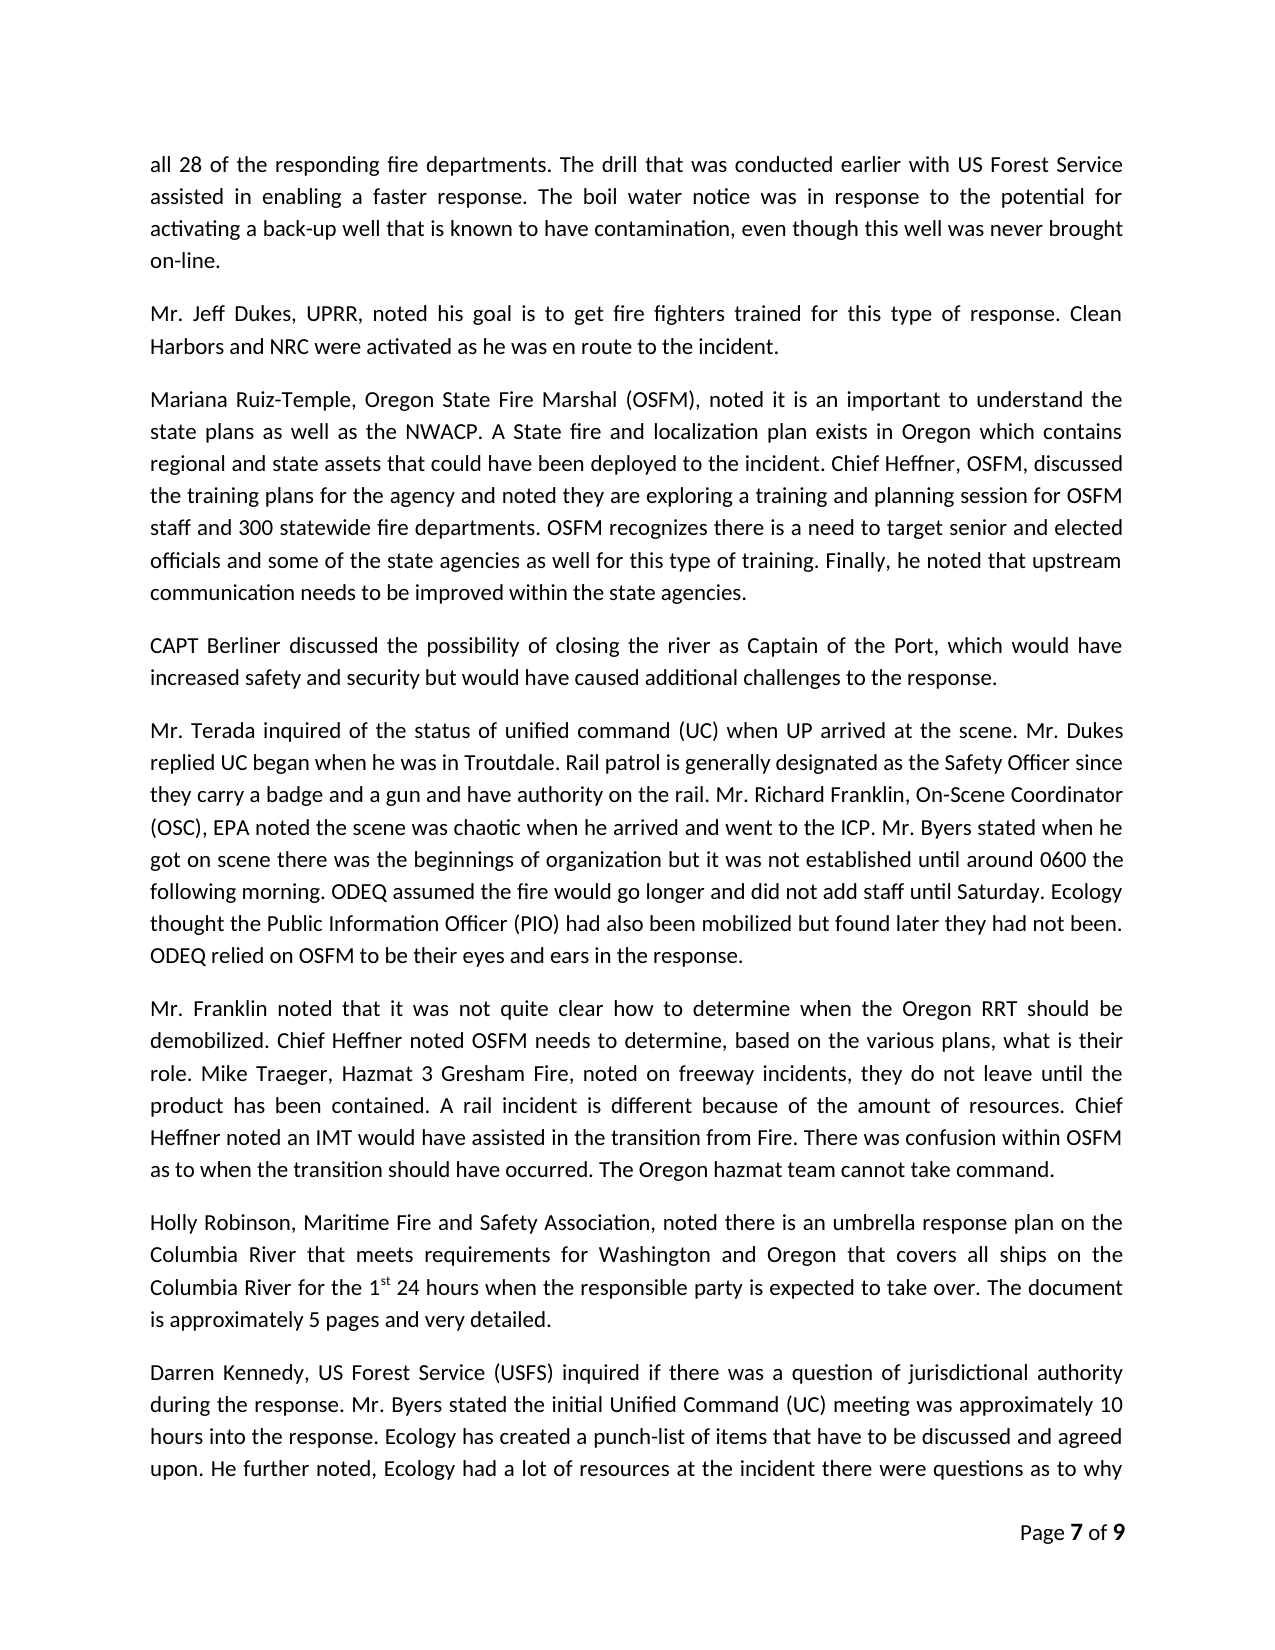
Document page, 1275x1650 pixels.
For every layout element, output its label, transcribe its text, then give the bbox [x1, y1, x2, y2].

text CAPT Berliner discussed the possibility of closing the river as Captain of the Port, which would have increased safety and security but would have caused additional challenges to the response. [150, 631, 1125, 691]
text Mr. Jeff Dukes, UPRR, noted his goal is to get fire fighters trained for this type of response. Clean Harbors and NRC were activated as he was en route to the incident. [150, 299, 1125, 360]
text Mariana Ruiz-Temple, Oregon State Fire Marshal (OSFM), noted it is an important to understand the state plans as well as the NWACP. A State fire and localization plan exists in Oregon which contains regional and state assets that could have been deployed to the incident. Chief Heffner, OSFM, discussed the training plans for the agency and noted they are exploring a training and planning session for OSFM staff and 300 statewide fire departments. OSFM recognizes there is a need to target senior and elected officials and some of the state agencies as well for this type of training. Finally, he noted that upstream communication needs to be improved within the state agencies. [150, 385, 1125, 606]
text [150, 1358, 1125, 1483]
text Holly Robinson, Maritime Fire and Safety Association, noted there is an umbrella response plan on the Columbia River that meets requirements for Washington and Oregon that covers all ships on the Columbia River for the 1st 24 hours when the responsible party is expected to take over. The document is approximately 5 pages and very detailed. [150, 1208, 1125, 1333]
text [150, 150, 1125, 274]
text Mr. Terada inquired of the status of unified command (UC) when UP arrived at the scene. Mr. Dukes replied UC began when he was in Troutdale. Rail patrol is generally designated as the Safety Officer since they carry a badge and a gun and have authority on the rail. Mr. Richard Franklin, On-Scene Coordinator (OSC), EPA noted the scene was chaotic when he arrived and went to the ICP. Mr. Byers stated when he got on scene there was the beginnings of organization but it was not established until around 0600 the following morning. ODEQ assumed the fire would go longer and did not add staff until Saturday. Ecology thought the Public Information Officer (PIO) had also been mobilized but found later they had not been. ODEQ relied on OSFM to be their eyes and ears in the response. [150, 716, 1125, 969]
text Mr. Franklin noted that it was not quite clear how to determine when the Oregon RRT should be demobilized. Chief Heffner noted OSFM needs to determine, based on the various plans, what is their role. Mike Traeger, Hazmat 3 Gresham Fire, noted on freeway incidents, they do not leave until the product has been contained. A rail incident is different because of the amount of resources. Chief Heffner noted an IMT would have assisted in the transition from Fire. There was confusion within OSFM as to when the transition should have occurred. The Oregon hazmat team cannot take command. [150, 994, 1125, 1183]
